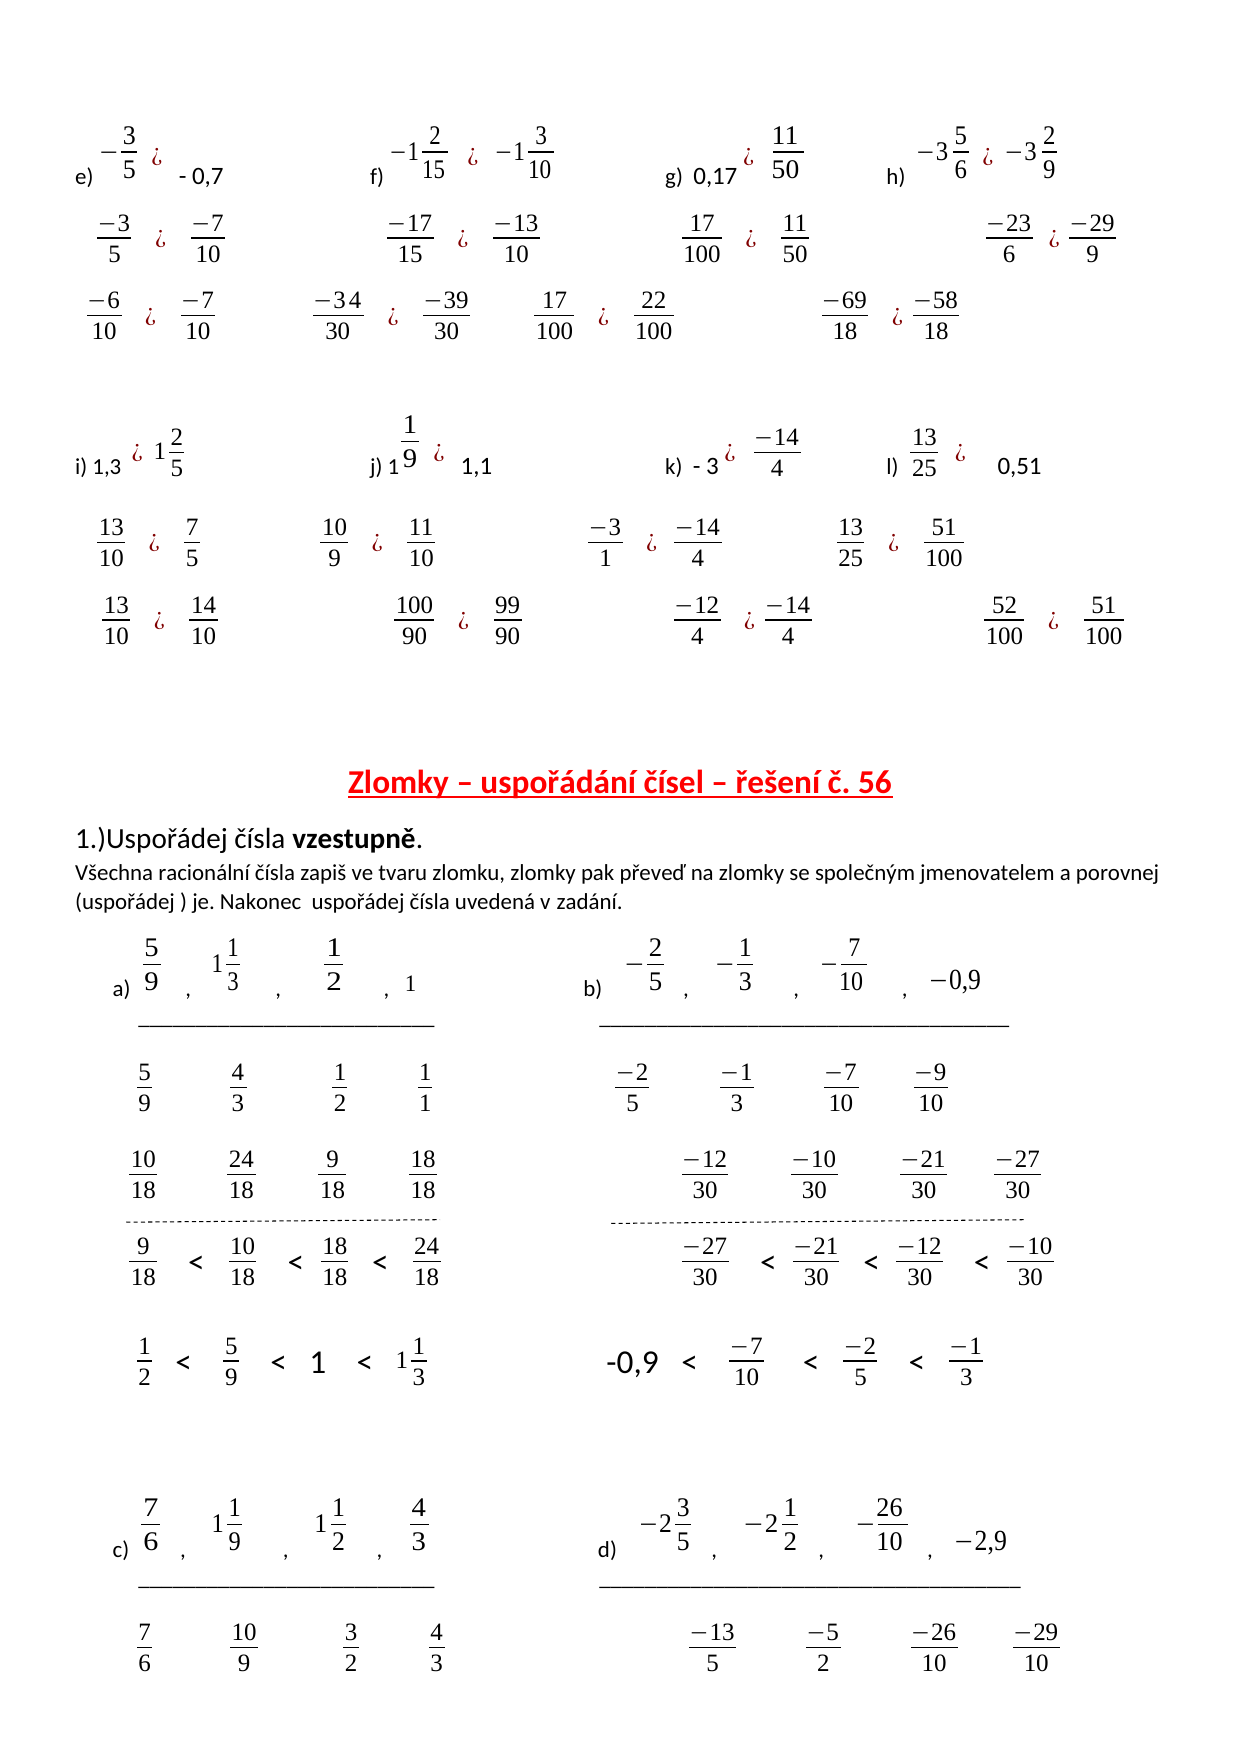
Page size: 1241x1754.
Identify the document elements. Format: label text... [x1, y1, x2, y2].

text a) , , , b) , , , [112, 933, 1165, 1002]
text e) - 0,7 f) g) 0,17 h) [75, 121, 1165, 191]
text Zlomky – uspořádání čísel – řešení č. 56 [75, 761, 1165, 802]
text __________________________ ____________________________________ [112, 1002, 1165, 1031]
text < < 1 < -0,9 < < < [112, 1332, 1165, 1391]
text Všechna racionální čísla zapiš ve tvaru zlomku, zlomky pak převeď na zlomky se společným jmenovatelem a porovnej (uspořádej ) je. Nakonec uspořádej čísla uvedená v zadání. [75, 858, 1165, 915]
text c) , , , d) , , , [112, 1493, 1165, 1563]
text < < < < < < [112, 1232, 1165, 1291]
text __________________________ _____________________________________ [112, 1563, 1165, 1591]
text i) 1,3 j) 1 1,1 k) - 3 l) 0,51 [75, 410, 1165, 495]
text 1.)Uspořádej čísla vzestupně. [75, 820, 1165, 856]
